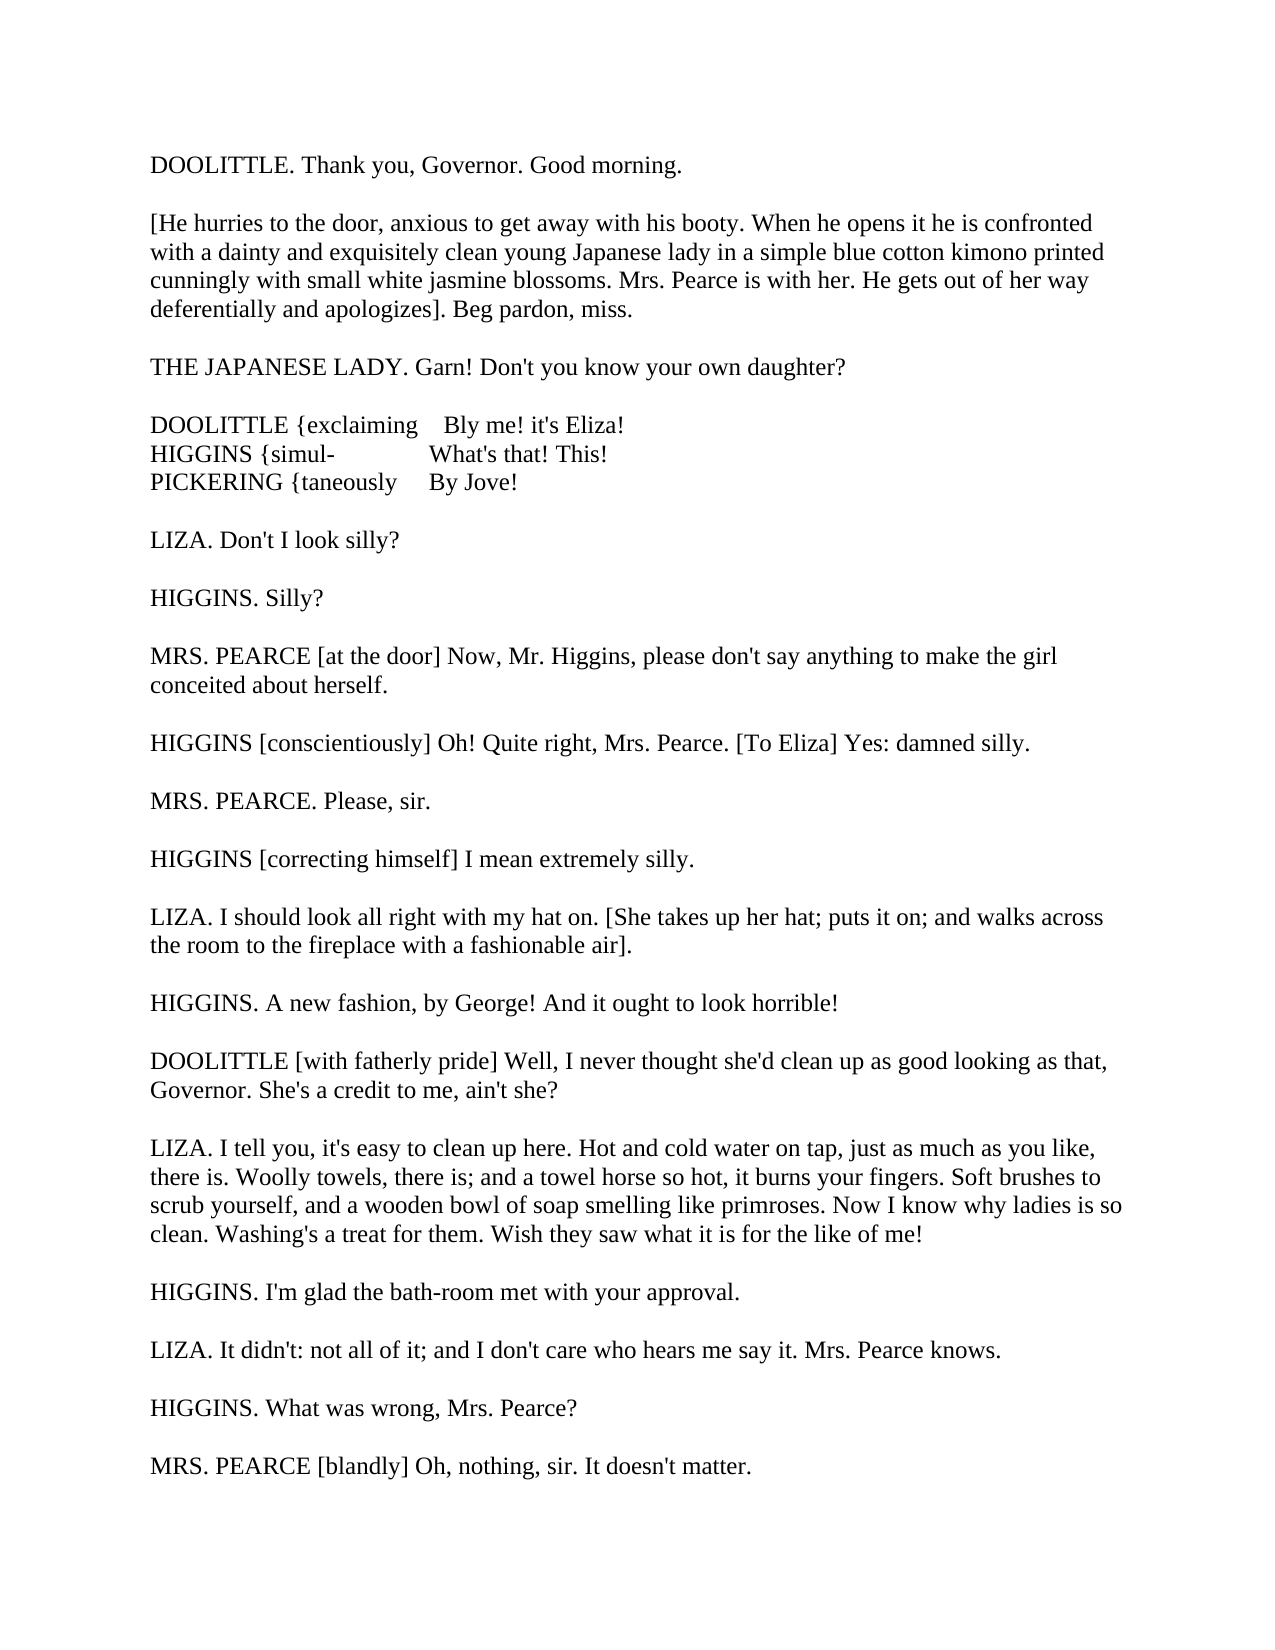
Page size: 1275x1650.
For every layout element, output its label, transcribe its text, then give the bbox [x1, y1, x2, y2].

text HIGGINS. What was wrong, Mrs. Pearce? [150, 1393, 1125, 1422]
text HIGGINS. A new fashion, by George! And it ought to look horrible! [150, 988, 1125, 1017]
text HIGGINS. Silly? [150, 583, 1125, 612]
text LIZA. Don't I look silly? [150, 525, 1125, 554]
text HIGGINS [correcting himself] I mean extremely silly. [150, 844, 1125, 872]
text MRS. PEARCE [at the door] Now, Mr. Higgins, please don't say anything to make the girl conceited about herself. [150, 641, 1125, 699]
text HIGGINS [conscientiously] Oh! Quite right, Mrs. Pearce. [To Eliza] Yes: damned silly. [150, 728, 1125, 757]
text THE JAPANESE LADY. Garn! Don't you know your own daughter? [150, 352, 1125, 381]
text MRS. PEARCE. Please, sir. [150, 786, 1125, 814]
text DOOLITTLE. Thank you, Governor. Good morning. [150, 150, 1125, 179]
text DOOLITTLE {exclaiming Bly me! it's Eliza! HIGGINS {simul- What's that! This! PICKERING {taneously By Jove! [150, 410, 1125, 496]
text LIZA. I should look all right with my hat on. [She takes up her hat; puts it on; and walks across the room to the fireplace with a fashionable air]. [150, 902, 1125, 959]
text DOOLITTLE [with fatherly pride] Well, I never thought she'd clean up as good looking as that, Governor. She's a credit to me, ain't she? [150, 1046, 1125, 1104]
text LIZA. It didn't: not all of it; and I don't care who hears me say it. Mrs. Pearce knows. [150, 1335, 1125, 1364]
text MRS. PEARCE [blandly] Oh, nothing, sir. It doesn't matter. [150, 1451, 1125, 1479]
text [He hurries to the door, anxious to get away with his booty. When he opens it he is confronted with a dainty and exquisitely clean young Japanese lady in a simple blue cotton kimono printed cunningly with small white jasmine blossoms. Mrs. Pearce is with her. He gets out of her way deferentially and apologizes]. Beg pardon, miss. [150, 208, 1125, 323]
text LIZA. I tell you, it's easy to clean up here. Hot and cold water on tap, just as much as you like, there is. Woolly towels, there is; and a towel horse so hot, it burns your fingers. Soft brushes to scrub yourself, and a wooden bowl of soap smelling like primroses. Now I know why ladies is so clean. Washing's a treat for them. Wish they saw what it is for the like of me! [150, 1133, 1125, 1248]
text HIGGINS. I'm glad the bath-room met with your approval. [150, 1277, 1125, 1306]
